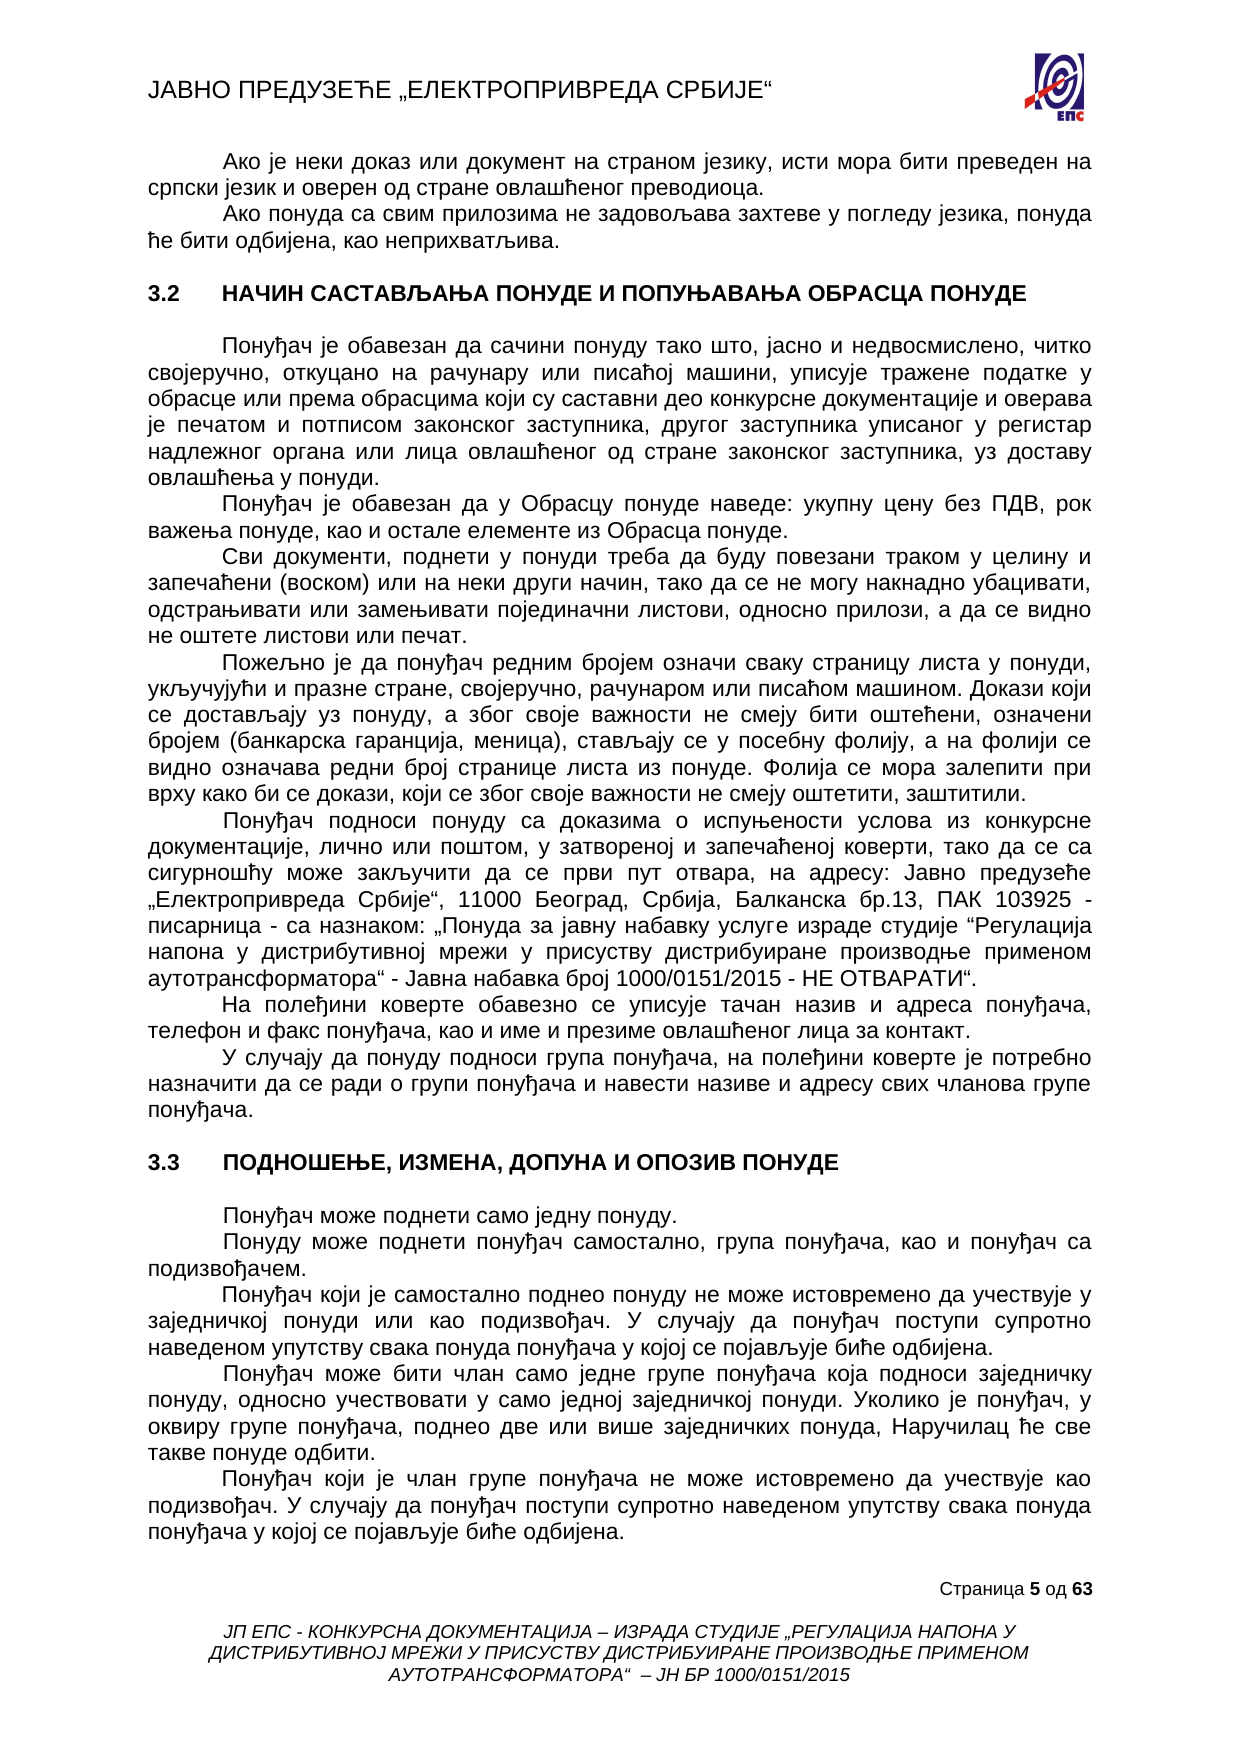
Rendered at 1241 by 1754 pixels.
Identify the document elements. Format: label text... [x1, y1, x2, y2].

subtitle 3.2 НАЧИН САСТАВЉАЊА ПОНУДЕ И ПОПУЊАВАЊА ОБРАСЦА ПОНУДЕ [148, 279, 1092, 306]
text Ако је неки доказ или документ на страном језику, исти мора бити преведен на српски језик и оверен од стране овлашћеног преводиоца. [148, 148, 1092, 200]
text Пожељно је да понуђач редним бројем означи сваку страницу листа у понуди, укључујући и празне стране, својеручно, рачунаром или писаћом машином. Докази који се достављају уз понуду, а због своје важности не смеју бити оштећени, означени бројем (банкарска гаранција, меница), стављају се у посебну фолију, а на фолији се видно означава редни број странице листа из понуде. Фолија се мора залепити при врху како би се докази, који се због своје важности не смеју оштетити, заштитили. [148, 648, 1092, 807]
text Понуђач је обавезан да сачини понуду тако што, јасно и недвосмислено, читко својеручно, откуцано на рачунару или писаћој машини, уписује тражене податке у обрасце или према обрасцима који су саставни део конкурсне документације и оверава је печатом и потписом законског заступника, другог заступника уписаног у регистар надлежног органа или лица овлашћеног од стране законског заступника, уз доставу овлашћења у понуди. [148, 332, 1092, 490]
text Понуђач је обавезан да у Обрасцу понуде наведе: укупну цену без ПДВ, рок важења понуде, као и остале елементе из Обрасца понуде. [148, 490, 1092, 543]
text Понуду може поднети понуђач самостално, група понуђача, као и понуђач са подизвођачем. [148, 1228, 1092, 1281]
text Понуђач може бити члан само једне групе понуђача која подноси заједничку понуду, односно учествовати у само једној заједничкој понуди. Уколико је понуђач, у оквиру групе понуђача, поднео две или више заједничких понуда, Наручилац ће све такве понуде одбити. [148, 1360, 1092, 1465]
text Понуђач може поднети само једну понуду. [148, 1202, 1092, 1228]
text Понуђач који је члан групе понуђача не може истовремено да учествује као подизвођач. У случају да понуђач поступи супротно наведеном упутству свака понуда понуђача у којој се појављује биће одбијена. [148, 1465, 1092, 1544]
picture [1017, 49, 1092, 128]
text Понуђач подноси понуду са доказима о испуњености услова из конкурсне документације, лично или поштом, у затвореној и запечаћеној коверти, тако да се са сигурношћу може закључити да се први пут отвара, на адресу: Јавно предузеће „Електропривреда Србије“, 11000 Београд, Србија, Балканска бр.13, ПАК 103925 - писарница - са назнаком: „Понуда за јавну набавку услугe израде студије “Регулација напона у дистрибутивној мрежи у присуству дистрибуиране производње применом аутотрансформатора“ - Јавна набавка број 1000/0151/2015 - НЕ ОТВАРАТИ“. [148, 807, 1092, 991]
text Понуђач који је самостално поднео понуду не може истовремено да учествује у заједничкој понуди или као подизвођач. У случају да понуђач поступи супротно наведеном упутству свака понуда понуђача у којој се појављује биће одбијена. [148, 1281, 1092, 1360]
text На полеђини коверте обавезно се уписује тачан назив и адреса понуђача, телефон и факс понуђача, као и име и презиме овлашћеног лица за контакт. [148, 991, 1092, 1044]
text У случају да понуду подноси група понуђача, на полеђини коверте је потребно назначити да се ради о групи понуђача и навести називе и адресу свих чланова групе понуђача. [148, 1044, 1092, 1123]
text Ако понуда са свим прилозима не задовољава захтеве у погледу језика, понуда ће бити одбијена, као неприхватљива. [148, 200, 1092, 253]
subtitle 3.3 ПОДНОШЕЊЕ, ИЗМЕНА, ДОПУНА И ОПОЗИВ ПОНУДЕ [148, 1149, 1092, 1176]
text Сви документи, поднети у понуди треба да буду повезани траком у целину и запечаћени (воском) или на неки други начин, тако да се не могу накнадно убацивати, одстрањивати или замењивати појединачни листови, односно прилози, а да се видно не оштете листови или печат. [148, 543, 1092, 648]
